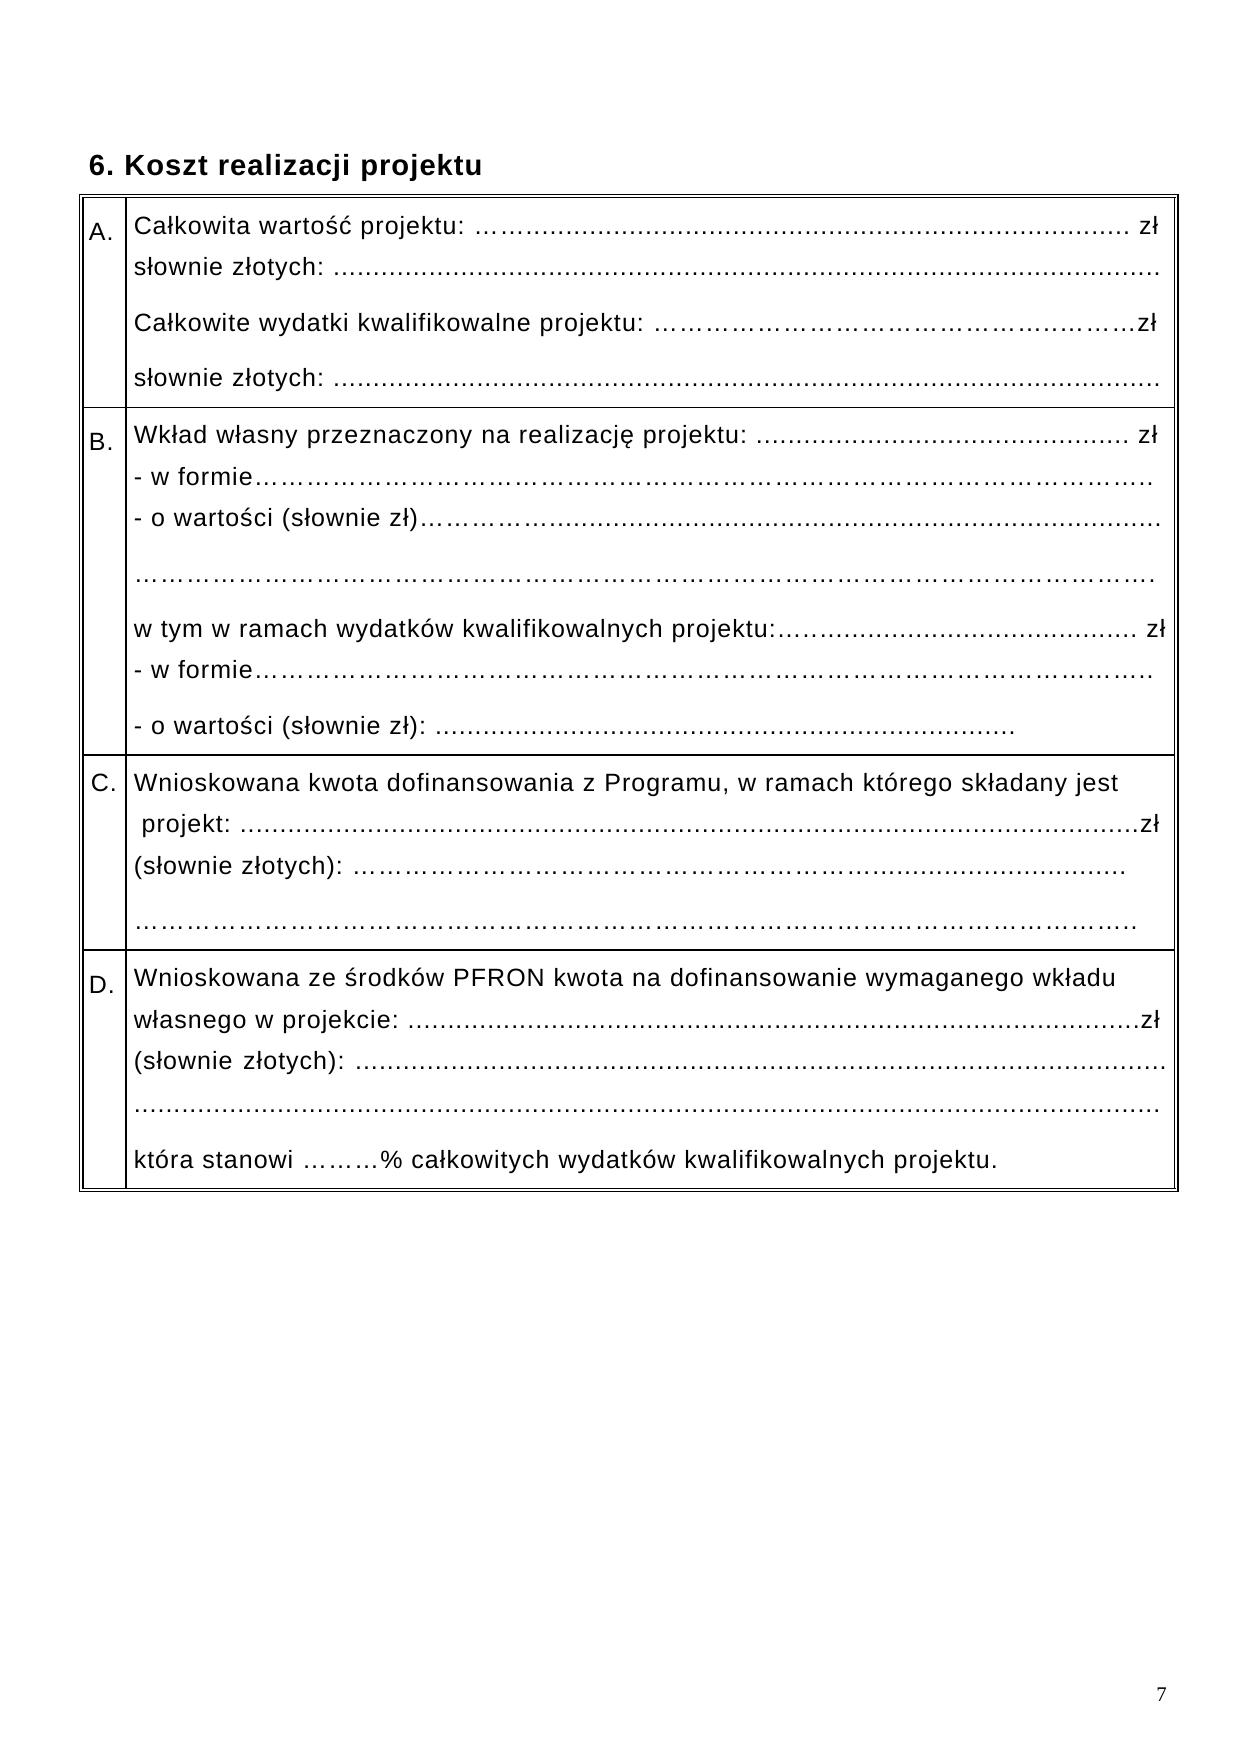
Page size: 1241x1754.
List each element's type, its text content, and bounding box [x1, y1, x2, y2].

table_header A. [84, 198, 125, 406]
table_cell D. [84, 951, 125, 1188]
text 6. Koszt realizacji projektu [89, 148, 1167, 181]
table_cell B. [84, 408, 125, 754]
table_cell C. [84, 756, 125, 949]
table_cell Wkład własny przeznaczony na realizację projektu: ............................................... zł - w formie………………………………………………………………………………………….. - o wartości (słownie zł)……………............................................................................. ………………………………………………………………………………………………………. w tym w ramach wydatków kwalifikowalnych projektu:….......................................... zł - w formie………………………………………………………………………………………….. - o wartości (słownie zł): ......................................................................... [127, 408, 1174, 754]
table_cell Wnioskowana ze środków PFRON kwota na dofinansowanie wymaganego wkładu własnego w projekcie: ............................................................................................zł (słownie złotych): ...................................................................................................... ................................................................................................................................. która stanowi ………% całkowitych wydatków kwalifikowalnych projektu. [127, 951, 1174, 1188]
table_cell Wnioskowana kwota dofinansowania z Programu, w ramach którego składany jest projekt: .................................................................................................................zł (słownie złotych): ……………………………………………………................................ …………………………………………………………………………………………………….. [127, 756, 1174, 949]
table_header Całkowita wartość projektu: ……............................................................................ zł słownie złotych: ........................................................................................................ Całkowite wydatki kwalifikowalne projektu: ………………………………………..………zł słownie złotych: ........................................................................................................ [127, 198, 1174, 406]
